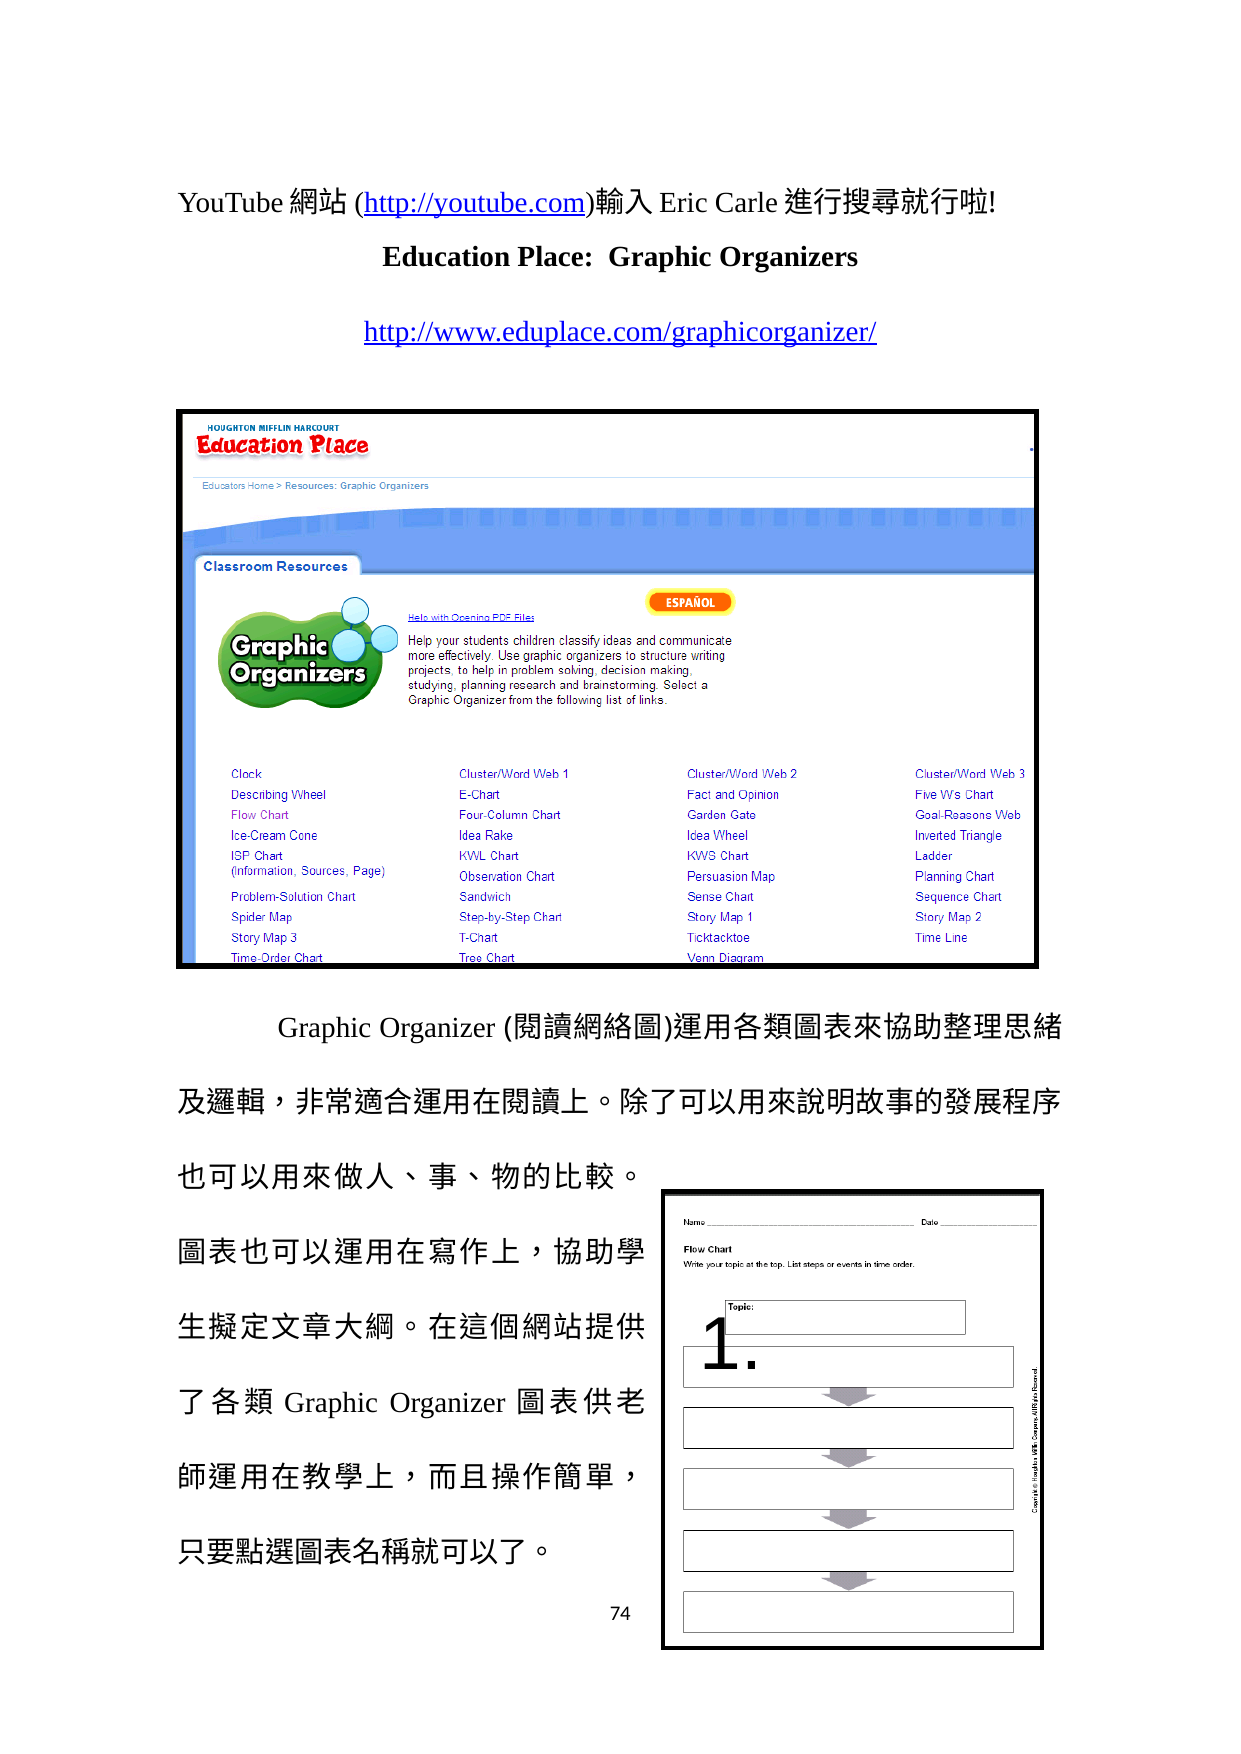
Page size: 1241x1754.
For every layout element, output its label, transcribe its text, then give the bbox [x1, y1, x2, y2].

text Graphic Organizer (閱讀網絡圖)運用各類圖表來協助整理思緒及邏輯，非常適合運用在閱讀上。除了可以用來說明故事的發展程序，也可以用來做人、事、物的比較。圖表也可以運用在寫作上，協助學生擬定文章大綱。在這個網站提供了各類Graphic Organizer圖表供老師運用在教學上，而且操作簡單，只要點選圖表名稱就可以了。 [177, 350, 1063, 1587]
text http://www.eduplace.com/graphicorganizer/ [177, 312, 1063, 350]
picture [665, 1587, 1040, 1646]
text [177, 162, 1063, 237]
text Education Place: Graphic Organizers [177, 237, 1063, 275]
